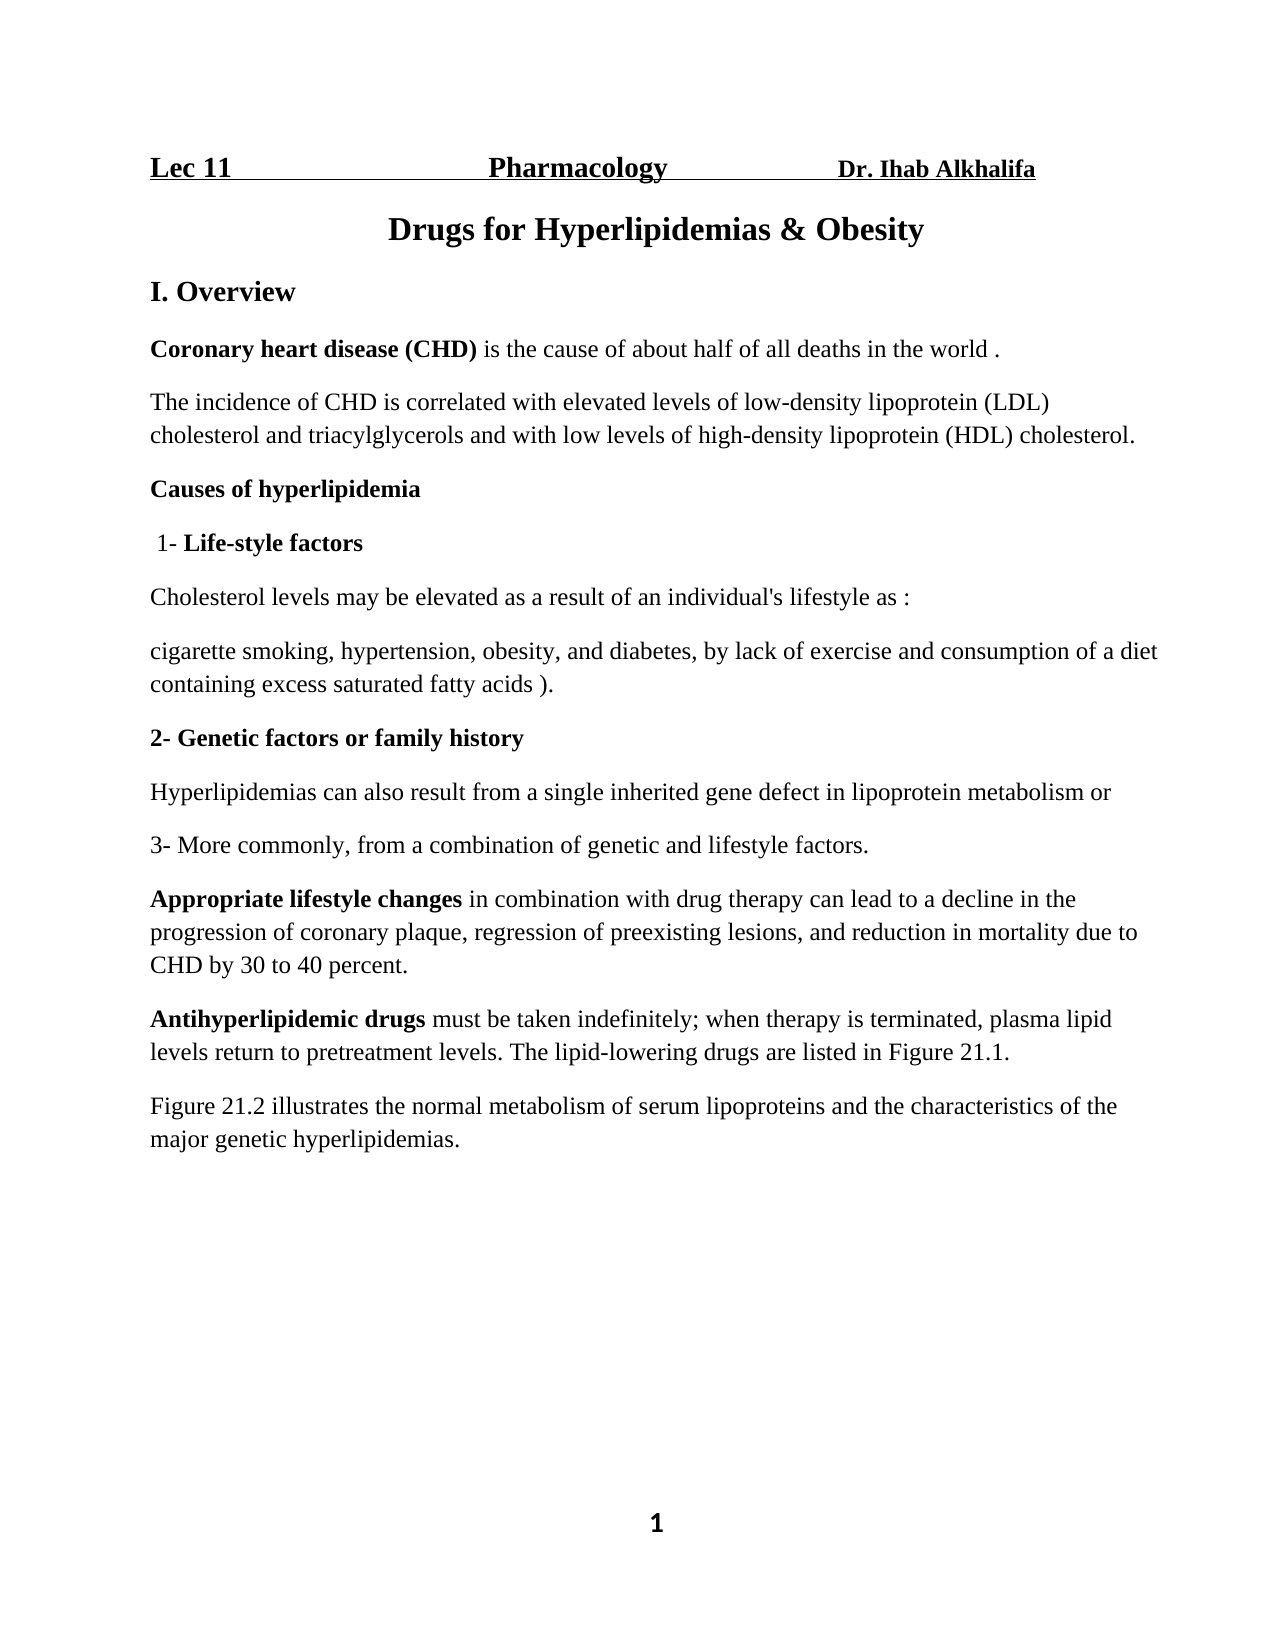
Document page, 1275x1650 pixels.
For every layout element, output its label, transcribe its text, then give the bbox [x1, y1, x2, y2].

text Causes of hyperlipidemia [150, 474, 1162, 503]
text Hyperlipidemias can also result from a single inherited gene defect in lipoprotein metabolism or [150, 777, 1162, 805]
text 3- More commonly, from a combination of genetic and lifestyle factors. [150, 831, 1162, 859]
text Appropriate lifestyle changes in combination with drug therapy can lead to a decline in the progression of coronary plaque, regression of preexisting lesions, and reduction in mortality due to CHD by 30 to 40 percent. [150, 884, 1162, 979]
text Cholesterol levels may be elevated as a result of an individual's lifestyle as : [150, 582, 1162, 611]
text Figure 21.2 illustrates the normal metabolism of serum lipoproteins and the characteristics of the major genetic hyperlipidemias. [150, 1091, 1162, 1153]
text Drugs for Hyperlipidemias & Obesity [150, 209, 1162, 248]
text The incidence of CHD is correlated with elevated levels of low-density lipoprotein (LDL) cholesterol and triacylglycerols and with low levels of high-density lipoprotein (HDL) cholesterol. [150, 387, 1162, 449]
text 1- Life-style factors [150, 528, 1162, 557]
text cigarette smoking, hypertension, obesity, and diabetes, by lack of exercise and consumption of a diet containing excess saturated fatty acids ). [150, 636, 1162, 698]
text Antihyperlipidemic drugs must be taken indefinitely; when therapy is terminated, plasma lipid levels return to pretreatment levels. The lipid-lowering drugs are listed in Figure 21.1. [150, 1004, 1162, 1066]
text I. Overview [150, 274, 1162, 308]
text Coronary heart disease (CHD) is the cause of about half of all deaths in the world . [150, 334, 1162, 362]
text 2- Genetic factors or family history [150, 723, 1162, 752]
text Lec 11 Pharmacology Dr. Ihab Alkhalifa [150, 150, 1162, 183]
